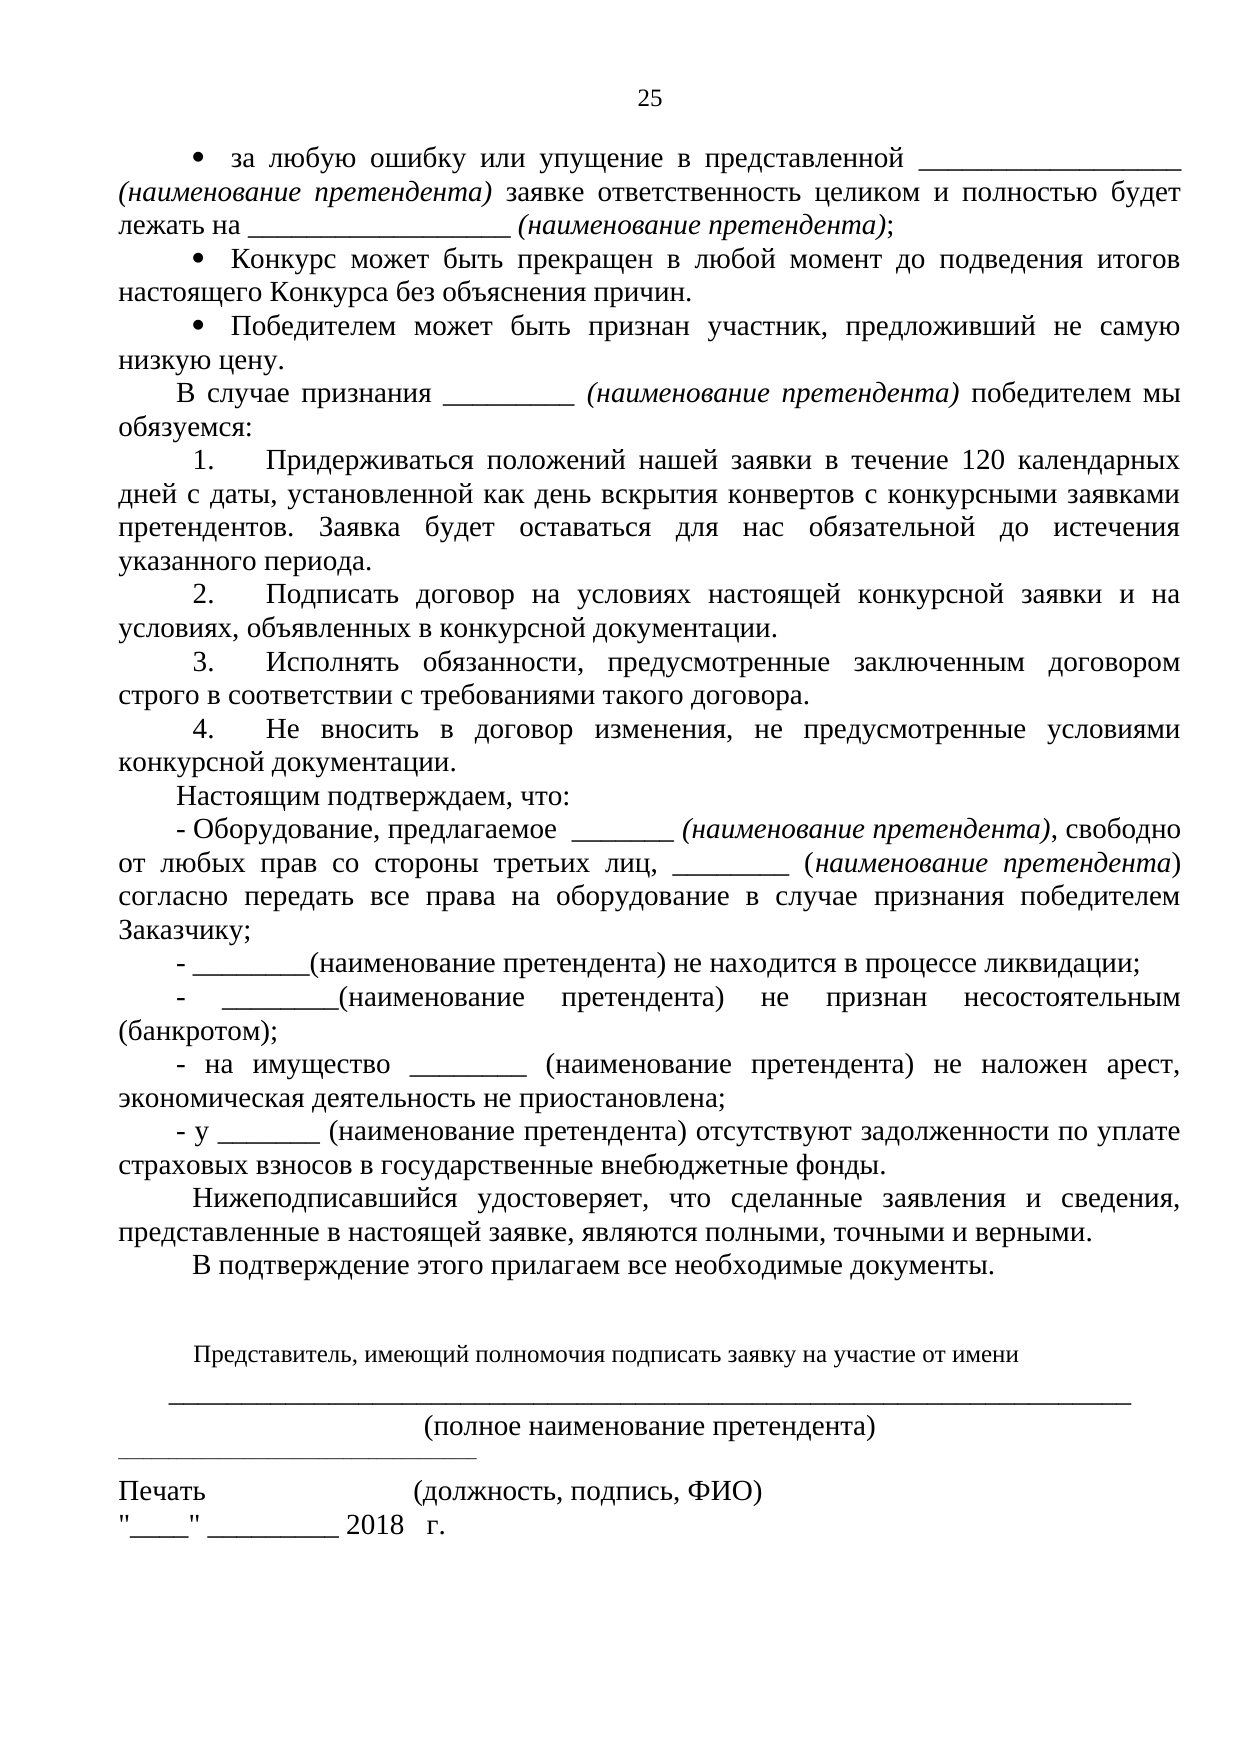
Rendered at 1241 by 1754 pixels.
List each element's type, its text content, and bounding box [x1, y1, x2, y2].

text - Оборудование, предлагаемое _______ (наименование претендента), свободно от любых прав со стороны третьих лиц, ________ (наименование претендента) согласно передать все права на оборудование в случае признания победителем Заказчику; [118, 811, 1181, 946]
text - ________(наименование претендента) не находится в процессе ликвидации; [118, 946, 1181, 979]
list Победителем может быть признан участник, предложивший не самую низкую цену. [118, 308, 1181, 375]
text (полное наименование претендента) [118, 1408, 1181, 1442]
text В случае признания _________ (наименование претендента) победителем мы обязуемся: [118, 375, 1181, 442]
list Исполнять обязанности, предусмотренные заключенным договором строго в соответствии с требованиями такого договора. [118, 644, 1181, 711]
text В подтверждение этого прилагаем все необходимые документы. [118, 1247, 1181, 1281]
text "____" _________ 2018 г. [118, 1507, 1181, 1540]
text - у _______ (наименование претендента) отсутствуют задолженности по уплате страховых взносов в государственные внебюджетные фонды. [118, 1113, 1181, 1180]
list Подписать договор на условиях настоящей конкурсной заявки и на условиях, объявленных в конкурсной документации. [118, 577, 1181, 644]
list Не вносить в договор изменения, не предусмотренные условиями конкурсной документации. [118, 711, 1181, 778]
text - на имущество ________ (наименование претендента) не наложен арест, экономическая деятельность не приостановлена; [118, 1046, 1181, 1113]
subtitle Представитель, имеющий полномочия подписать заявку на участие от имени [118, 1339, 1181, 1368]
text ___________________________________________ [118, 1442, 1181, 1461]
text Нижеподписавшийся удостоверяет, что сделанные заявления и сведения, представленные в настоящей заявке, являются полными, точными и верными. [118, 1180, 1181, 1247]
list Конкурс может быть прекращен в любой момент до подведения итогов настоящего Конкурса без объяснения причин. [118, 241, 1181, 308]
text Печать (должность, подпись, ФИО) [118, 1473, 1181, 1507]
text Настоящим подтверждаем, что: [118, 778, 1181, 811]
list за любую ошибку или упущение в представленной __________________ (наименование претендента) заявке ответственность целиком и полностью будет лежать на __________________ (наименование претендента); [118, 140, 1181, 241]
list Придерживаться положений нашей заявки в течение 120 календарных дней с даты, установленной как день вскрытия конвертов с конкурсными заявками претендентов. Заявка будет оставаться для нас обязательной до истечения указанного периода. [118, 442, 1181, 577]
text - ________(наименование претендента) не признан несостоятельным (банкротом); [118, 979, 1181, 1046]
text __________________________________________________________________ [118, 1374, 1181, 1408]
